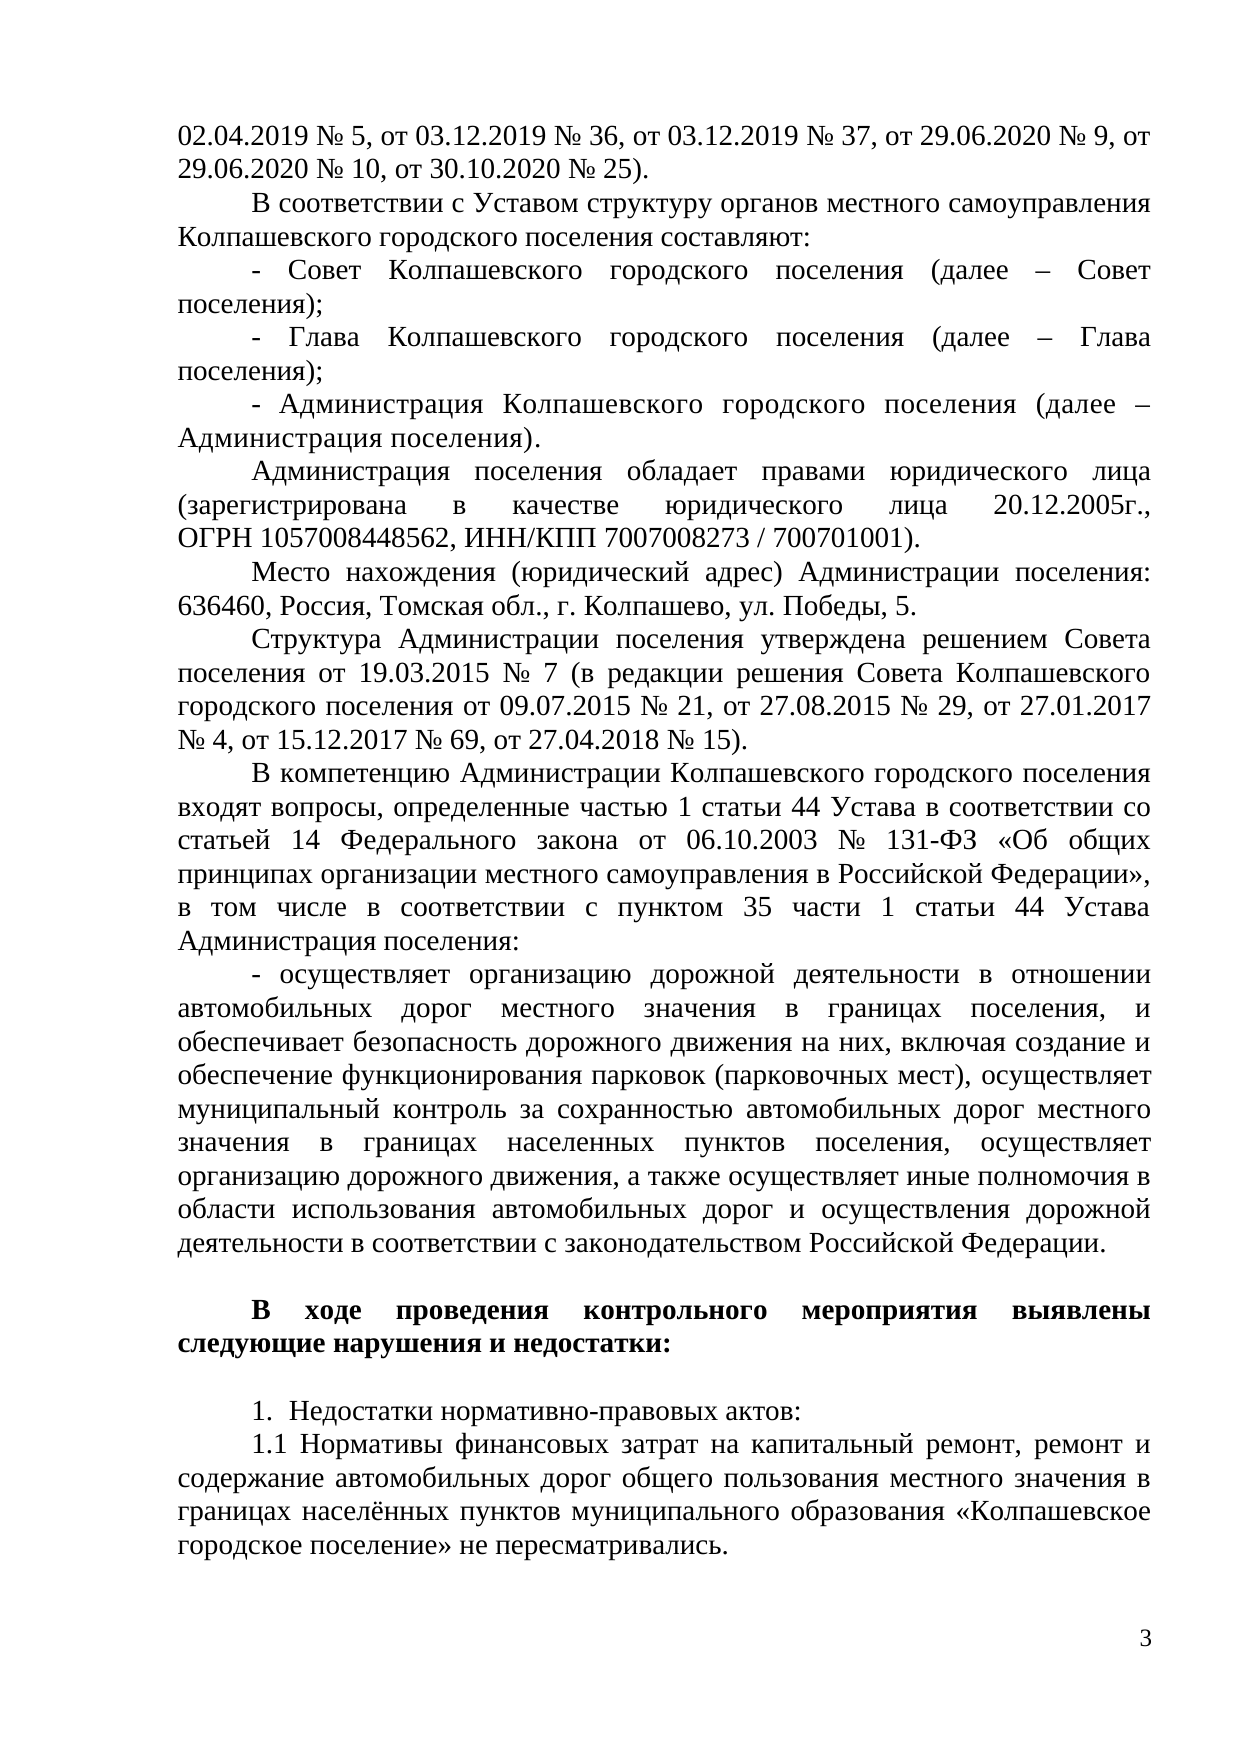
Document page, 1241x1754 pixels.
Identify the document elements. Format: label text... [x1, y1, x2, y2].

text - Администрация Колпашевского городского поселения (далее – Администрация поселения). [177, 386, 1152, 453]
text - осуществляет организацию дорожной деятельности в отношении автомобильных дорог местного значения в границах поселения, и обеспечивает безопасность дорожного движения на них, включая создание и обеспечение функционирования парковок (парковочных мест), осуществляет муниципальный контроль за сохранностью автомобильных дорог местного значения в границах населенных пунктов поселения, осуществляет организацию дорожного движения, а также осуществляет иные полномочия в области использования автомобильных дорог и осуществления дорожной деятельности в соответствии с законодательством Российской Федерации. [177, 957, 1152, 1258]
text Администрация поселения обладает правами юридического лица (зарегистрирована в качестве юридического лица 20.12.2005г., ОГРН 1057008448562, ИНН/КПП 7007008273 / 700701001). [177, 453, 1152, 554]
text Место нахождения (юридический адрес) Администрации поселения: 636460, Россия, Томская обл., г. Колпашево, ул. Победы, 5. [177, 554, 1152, 621]
text - Совет Колпашевского городского поселения (далее – Совет поселения); [177, 252, 1152, 319]
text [177, 118, 1152, 185]
text В компетенцию Администрации Колпашевского городского поселения входят вопросы, определенные частью 1 статьи 44 Устава в соответствии со статьей 14 Федерального закона от 06.10.2003 № 131-ФЗ «Об общих принципах организации местного самоуправления в Российской Федерации», в том числе в соответствии с пунктом 35 части 1 статьи 44 Устава Администрация поселения: [177, 755, 1152, 957]
text Структура Администрации поселения утверждена решением Совета поселения от 19.03.2015 № 7 (в редакции решения Совета Колпашевского городского поселения от 09.07.2015 № 21, от 27.08.2015 № 29, от 27.01.2017 № 4, от 15.12.2017 № 69, от 27.04.2018 № 15). [177, 621, 1152, 755]
list Недостатки нормативно-правовых актов: [251, 1393, 1152, 1426]
text 1.1 Нормативы финансовых затрат на капитальный ремонт, ремонт и содержание автомобильных дорог общего пользования местного значения в границах населённых пунктов муниципального образования «Колпашевское городское поселение» не пересматривались. [177, 1426, 1152, 1560]
text В ходе проведения контрольного мероприятия выявлены следующие нарушения и недостатки: [177, 1292, 1152, 1359]
text - Глава Колпашевского городского поселения (далее – Глава поселения); [177, 319, 1152, 386]
text В соответствии с Уставом структуру органов местного самоуправления Колпашевского городского поселения составляют: [177, 185, 1152, 252]
